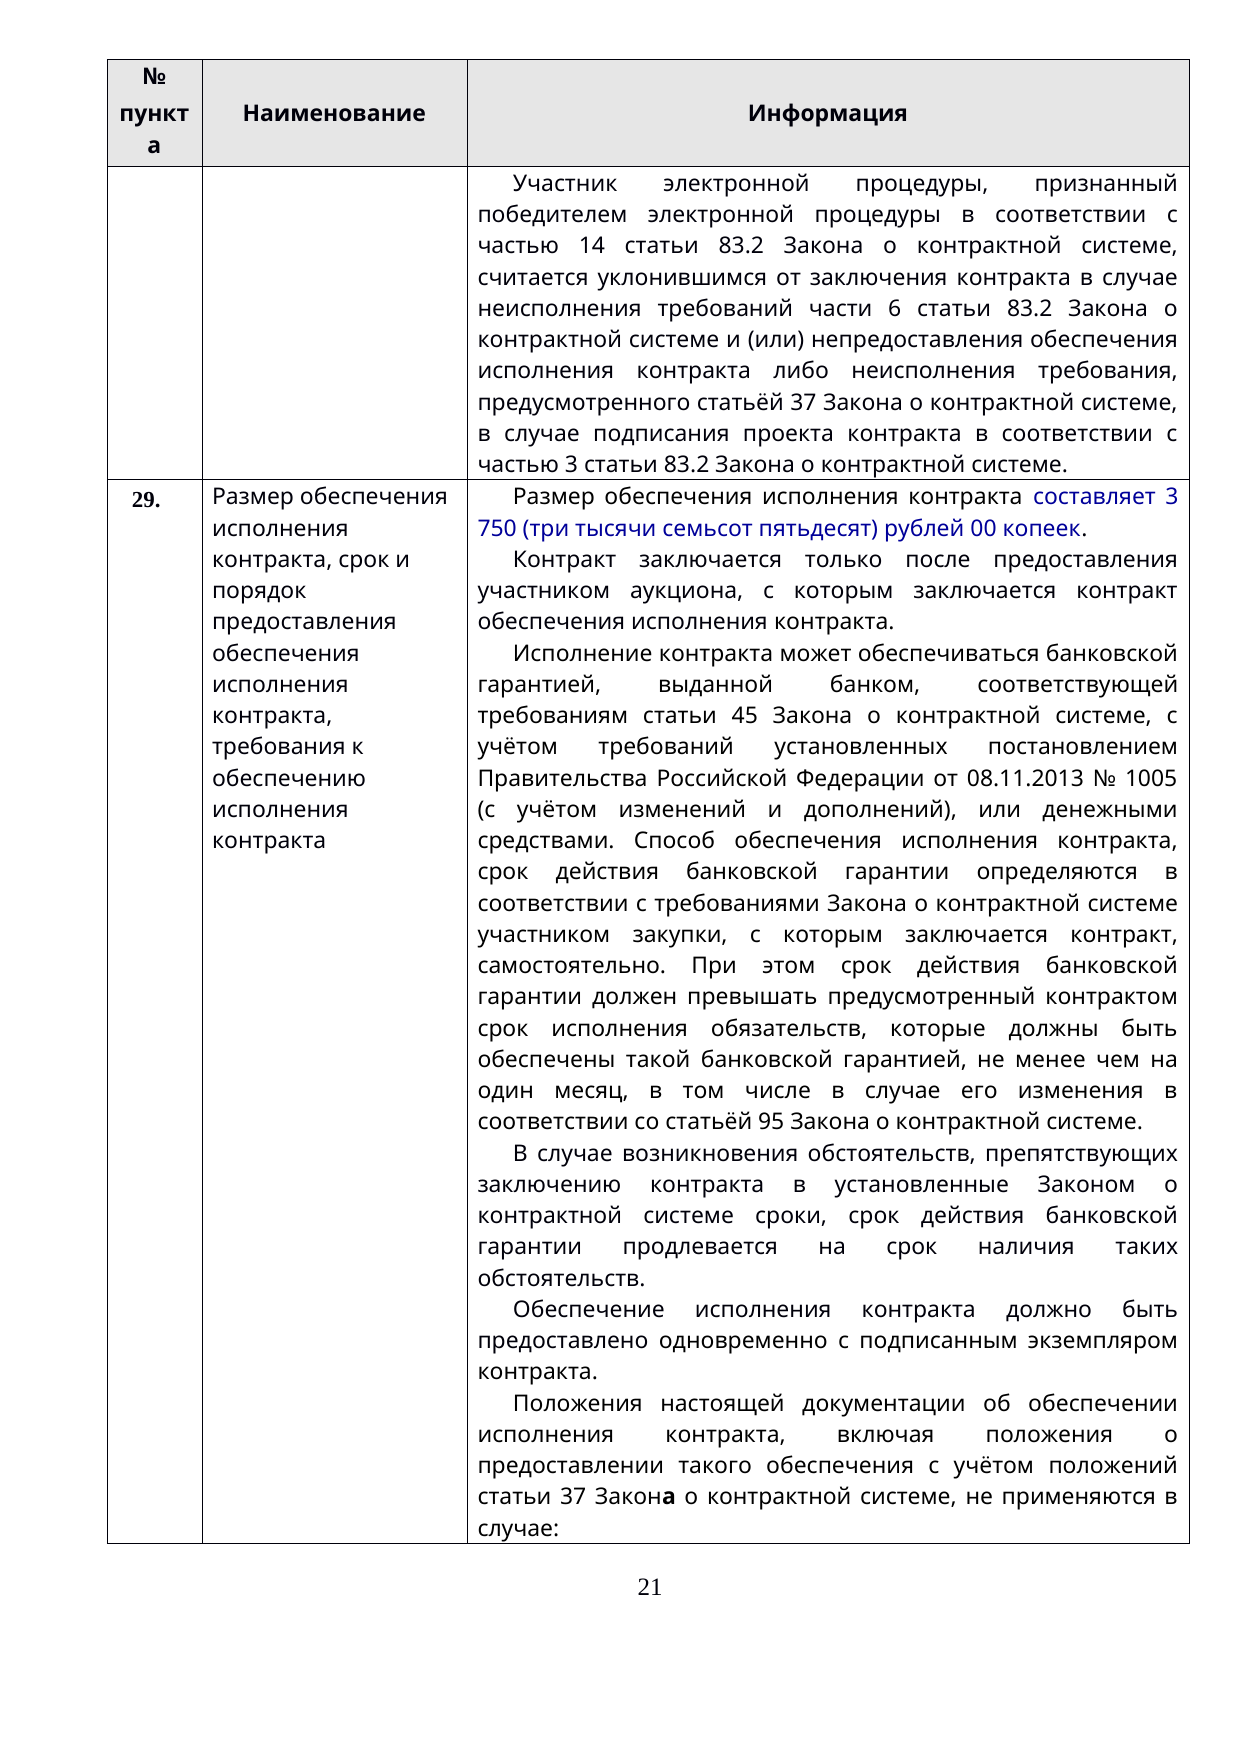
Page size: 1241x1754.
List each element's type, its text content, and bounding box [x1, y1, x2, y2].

table_header Наименование [203, 60, 467, 166]
table_cell [108, 480, 202, 1543]
table_cell [108, 167, 202, 479]
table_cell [468, 167, 1189, 479]
table_header Информация [468, 60, 1189, 166]
table_header № пункта [108, 60, 202, 166]
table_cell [203, 167, 467, 479]
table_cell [203, 480, 467, 1543]
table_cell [468, 480, 1189, 1543]
